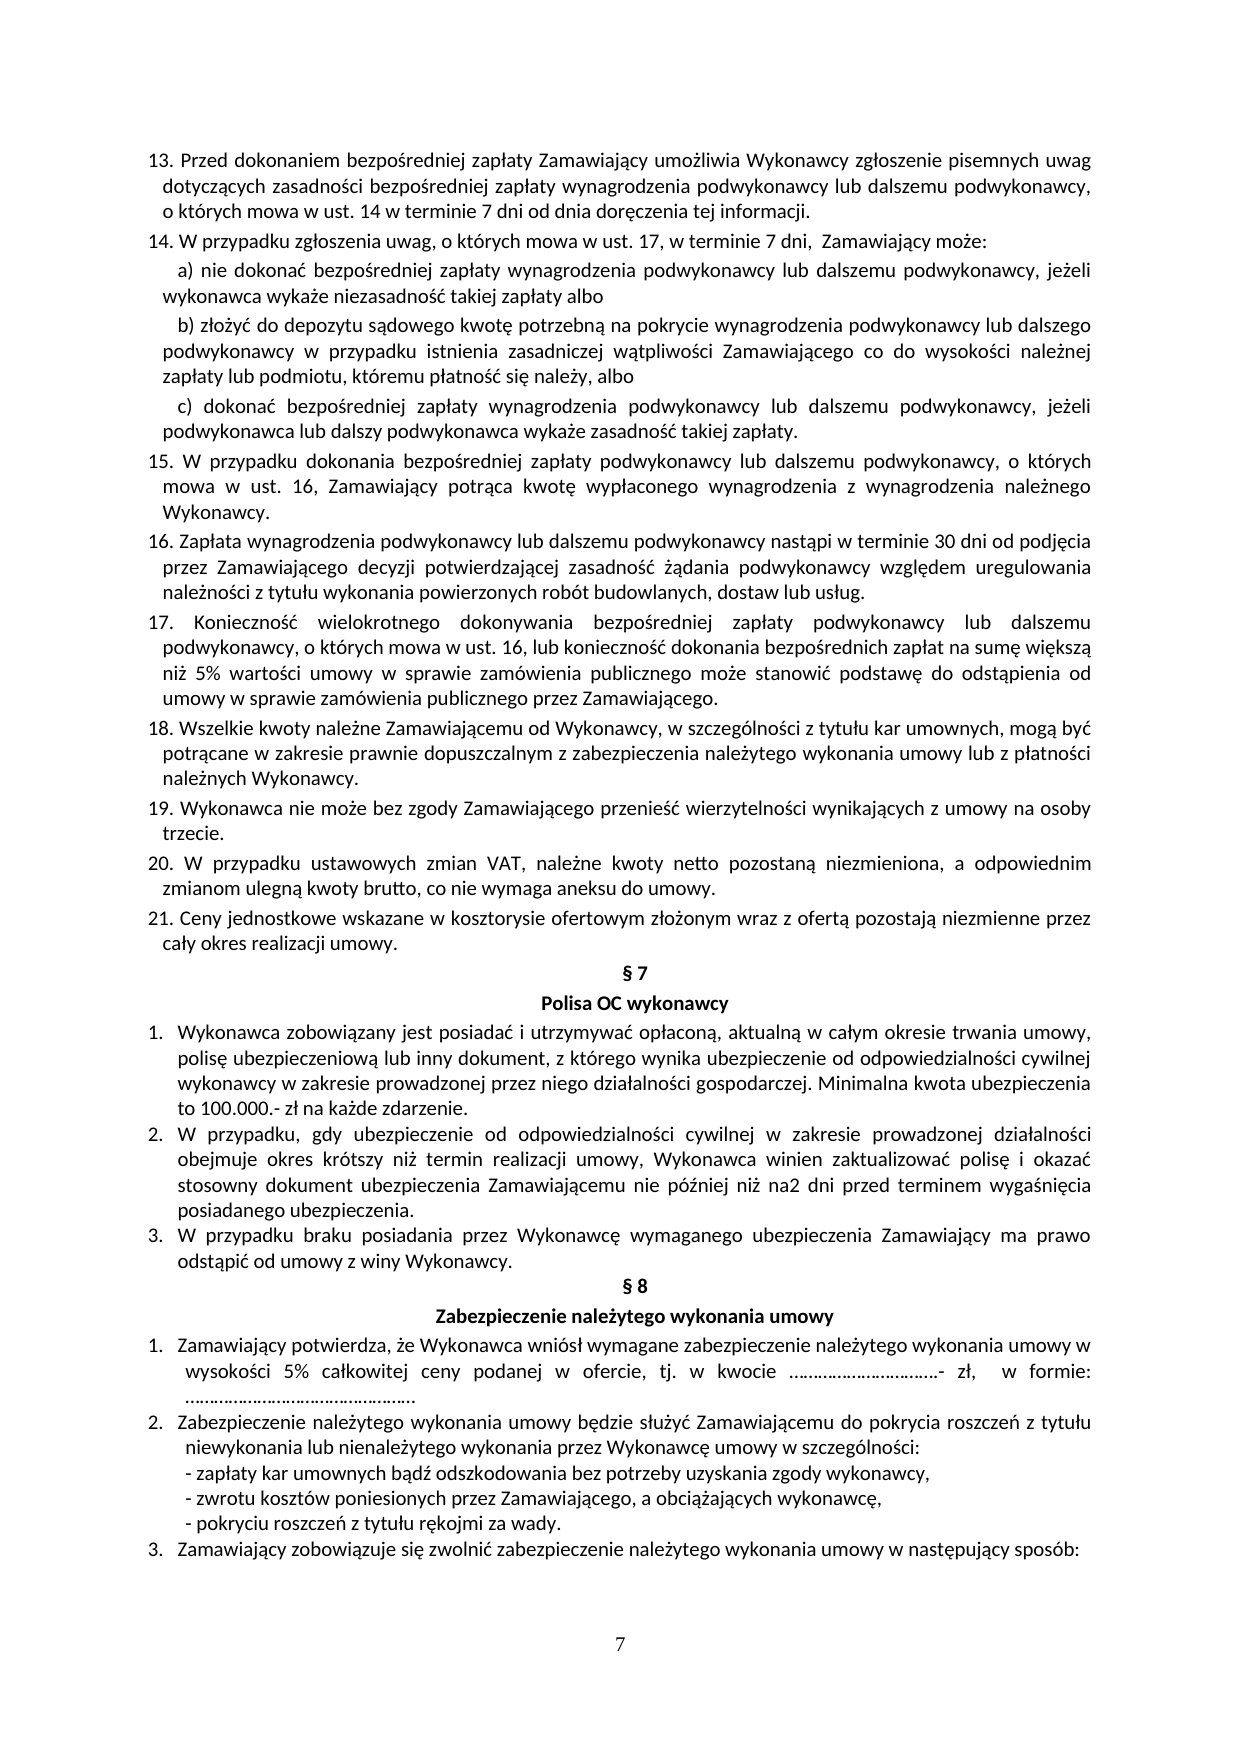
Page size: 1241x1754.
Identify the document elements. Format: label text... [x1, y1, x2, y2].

text 20. W przypadku ustawowych zmian VAT, należne kwoty netto pozostaną niezmieniona, a odpowiednim zmianom ulegną kwoty brutto, co nie wymaga aneksu do umowy. [148, 850, 1093, 901]
text a) nie dokonać bezpośredniej zapłaty wynagrodzenia podwykonawcy lub dalszemu podwykonawcy, jeżeli wykonawca wykaże niezasadność takiej zapłaty albo [162, 258, 1093, 308]
list W przypadku braku posiadania przez Wykonawcę wymaganego ubezpieczenia Zamawiający ma prawo odstąpić od umowy z winy Wykonawcy. [148, 1223, 1093, 1273]
text 14. W przypadku zgłoszenia uwag, o których mowa w ust. 17, w terminie 7 dni, Zamawiający może: [148, 228, 1093, 253]
text Polisa OC wykonawcy [162, 990, 1093, 1015]
text 15. W przypadku dokonania bezpośredniej zapłaty podwykonawcy lub dalszemu podwykonawcy, o których mowa w ust. 16, Zamawiający potrąca kwotę wypłaconego wynagrodzenia z wynagrodzenia należnego Wykonawcy. [148, 448, 1093, 524]
text § 8 [162, 1273, 1093, 1299]
text 19. Wykonawca nie może bez zgody Zamawiającego przenieść wierzytelności wynikających z umowy na osoby trzecie. [148, 795, 1093, 846]
text 13. Przed dokonaniem bezpośredniej zapłaty Zamawiający umożliwia Wykonawcy zgłoszenie pisemnych uwag dotyczących zasadności bezpośredniej zapłaty wynagrodzenia podwykonawcy lub dalszemu podwykonawcy, o których mowa w ust. 14 w terminie 7 dni od dnia doręczenia tej informacji. [148, 148, 1093, 224]
text - zwrotu kosztów poniesionych przez Zamawiającego, a obciążających wykonawcę, [185, 1485, 1093, 1511]
text 18. Wszelkie kwoty należne Zamawiającemu od Wykonawcy, w szczególności z tytułu kar umownych, mogą być potrącane w zakresie prawnie dopuszczalnym z zabezpieczenia należytego wykonania umowy lub z płatności należnych Wykonawcy. [148, 715, 1093, 791]
text 16. Zapłata wynagrodzenia podwykonawcy lub dalszemu podwykonawcy nastąpi w terminie 30 dni od podjęcia przez Zamawiającego decyzji potwierdzającej zasadność żądania podwykonawcy względem uregulowania należności z tytułu wykonania powierzonych robót budowlanych, dostaw lub usług. [148, 528, 1093, 605]
list Zamawiający potwierdza, że Wykonawca wniósł wymagane zabezpieczenie należytego wykonania umowy w wysokości 5% całkowitej ceny podanej w ofercie, tj. w kwocie ………………………….- zł, w formie: ………………………………………… [148, 1333, 1093, 1409]
text 17. Konieczność wielokrotnego dokonywania bezpośredniej zapłaty podwykonawcy lub dalszemu podwykonawcy, o których mowa w ust. 16, lub konieczność dokonania bezpośrednich zapłat na sumę większą niż 5% wartości umowy w sprawie zamówienia publicznego może stanowić podstawę do odstąpienia od umowy w sprawie zamówienia publicznego przez Zamawiającego. [148, 609, 1093, 711]
text c) dokonać bezpośredniej zapłaty wynagrodzenia podwykonawcy lub dalszemu podwykonawcy, jeżeli podwykonawca lub dalszy podwykonawca wykaże zasadność takiej zapłaty. [162, 393, 1093, 444]
text - pokryciu roszczeń z tytułu rękojmi za wady. [185, 1511, 1093, 1536]
list Zamawiający zobowiązuje się zwolnić zabezpieczenie należytego wykonania umowy w następujący sposób: [148, 1536, 1093, 1561]
text § 7 [162, 960, 1093, 986]
text b) złożyć do depozytu sądowego kwotę potrzebną na pokrycie wynagrodzenia podwykonawcy lub dalszego podwykonawcy w przypadku istnienia zasadniczej wątpliwości Zamawiającego co do wysokości należnej zapłaty lub podmiotu, któremu płatność się należy, albo [162, 313, 1093, 389]
text 21. Ceny jednostkowe wskazane w kosztorysie ofertowym złożonym wraz z ofertą pozostają niezmienne przez cały okres realizacji umowy. [148, 905, 1093, 956]
list W przypadku, gdy ubezpieczenie od odpowiedzialności cywilnej w zakresie prowadzonej działalności obejmuje okres krótszy niż termin realizacji umowy, Wykonawca winien zaktualizować polisę i okazać stosowny dokument ubezpieczenia Zamawiającemu nie później niż na2 dni przed terminem wygaśnięcia posiadanego ubezpieczenia. [148, 1121, 1093, 1223]
text - zapłaty kar umownych bądź odszkodowania bez potrzeby uzyskania zgody wykonawcy, [185, 1460, 1093, 1485]
list Zabezpieczenie należytego wykonania umowy będzie służyć Zamawiającemu do pokrycia roszczeń z tytułu niewykonania lub nienależytego wykonania przez Wykonawcę umowy w szczególności: [148, 1409, 1093, 1460]
text Zabezpieczenie należytego wykonania umowy [162, 1303, 1093, 1328]
list Wykonawca zobowiązany jest posiadać i utrzymywać opłaconą, aktualną w całym okresie trwania umowy, polisę ubezpieczeniową lub inny dokument, z którego wynika ubezpieczenie od odpowiedzialności cywilnej wykonawcy w zakresie prowadzonej przez niego działalności gospodarczej. Minimalna kwota ubezpieczenia to 100.000.- zł na każde zdarzenie. [148, 1019, 1093, 1121]
